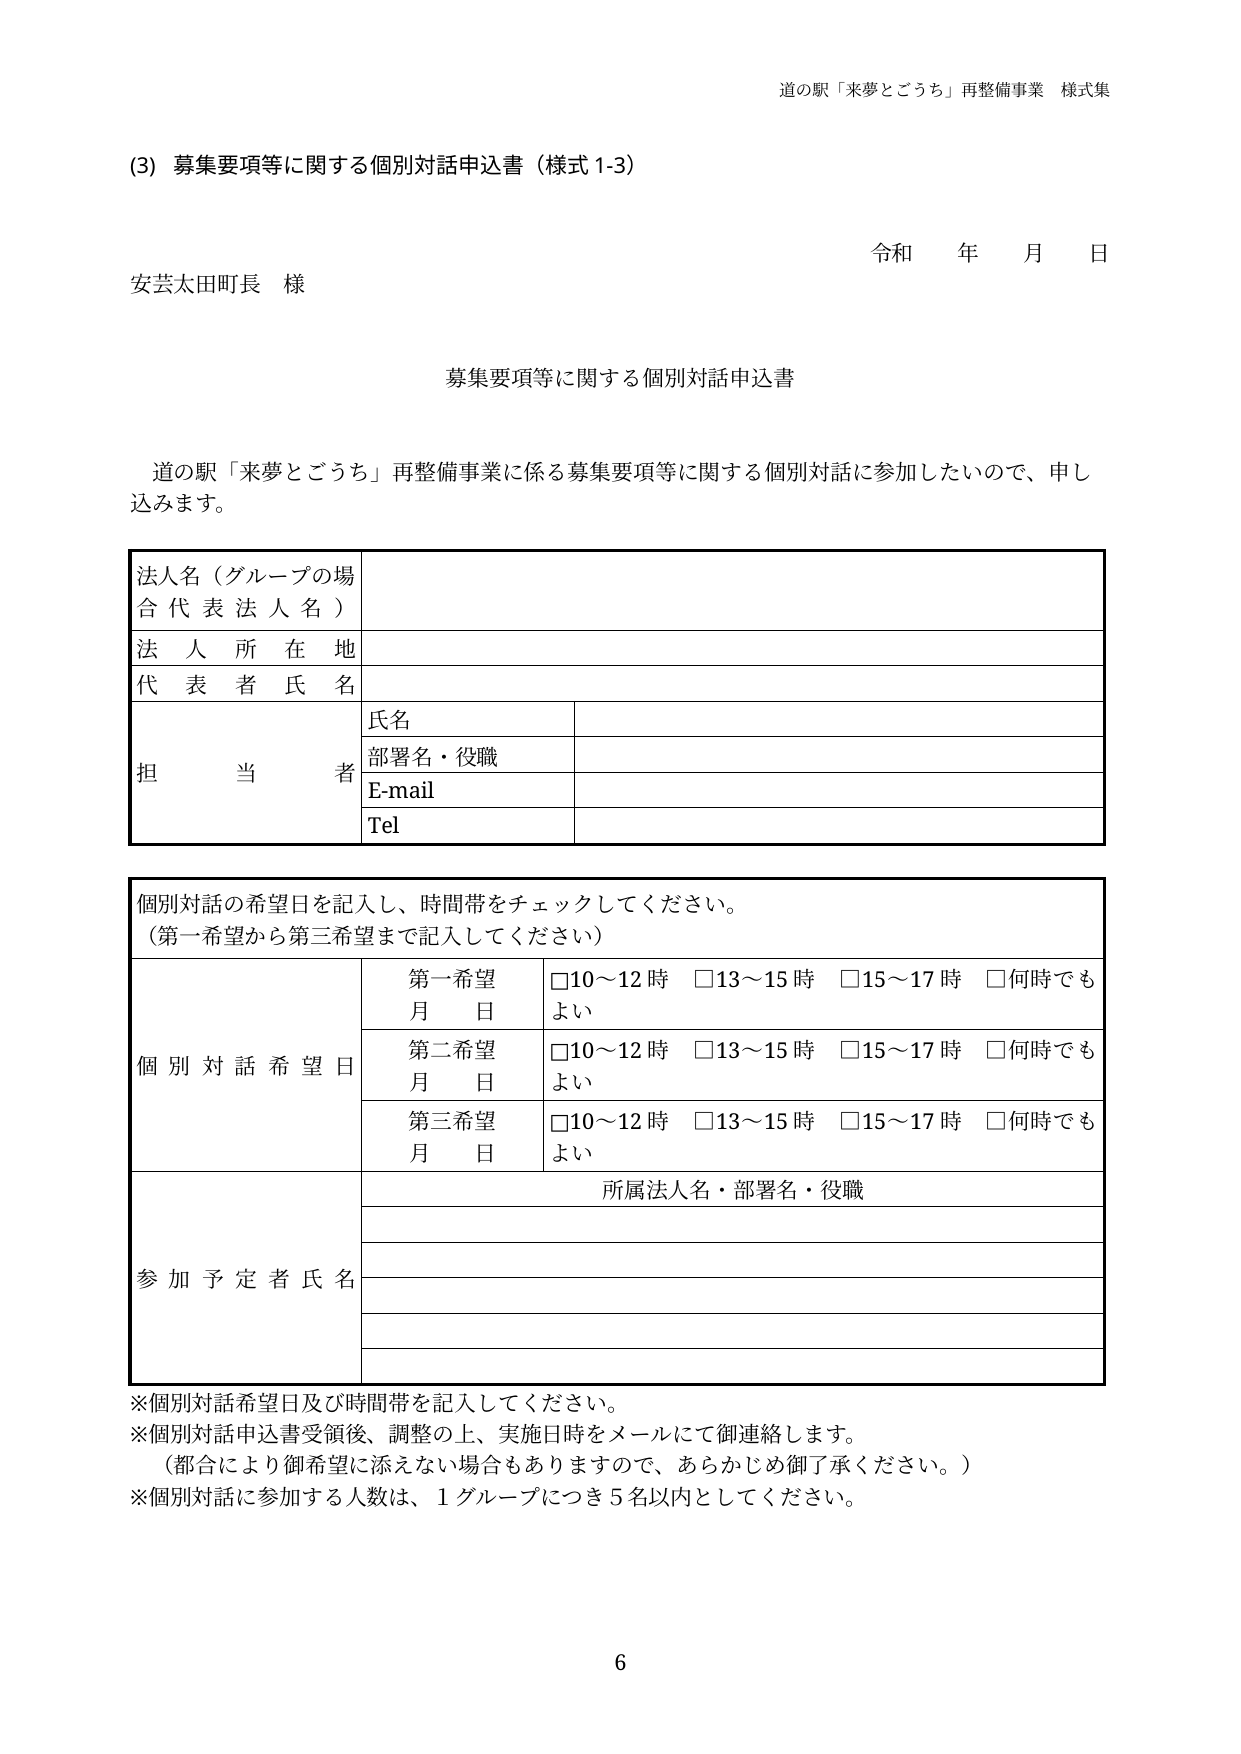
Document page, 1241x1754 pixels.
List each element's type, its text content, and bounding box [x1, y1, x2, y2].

table_header 法人名（グループの場合代表法人名） [132, 552, 361, 630]
table_header [362, 552, 1103, 630]
table_cell Tel [362, 808, 574, 842]
subtitle 募集要項等に関する個別対話申込書（様式1-3） [130, 148, 1110, 180]
table_cell [575, 773, 1103, 807]
table_cell □10～12時 □13～15時 □15～17時 □何時でもよい [544, 1101, 1103, 1171]
table_cell [362, 1314, 1103, 1348]
text ※個別対話申込書受領後、調整の上、実施日時をメールにて御連絡します。 [130, 1418, 1110, 1449]
table_cell [575, 702, 1103, 736]
table_cell 所属法人名・部署名・役職 [362, 1172, 1103, 1206]
text （都合により御希望に添えない場合もありますので、あらかじめ御了承ください。） [130, 1449, 1110, 1480]
table_cell 参加予定者氏名 [132, 1172, 361, 1383]
table_header 個別対話の希望日を記入し、時間帯をチェックしてください。 （第一希望から第三希望まで記入してください） [132, 880, 1103, 958]
text 道の駅「来夢とごうち」再整備事業に係る募集要項等に関する個別対話に参加したいので、申し込みます。 [130, 455, 1110, 517]
text ※個別対話希望日及び時間帯を記入してください。 [130, 1386, 1110, 1418]
table_cell □10～12時 □13～15時 □15～17時 □何時でもよい [544, 1030, 1103, 1100]
text 募集要項等に関する個別対話申込書 [130, 361, 1110, 392]
table_cell □10～12時 □13～15時 □15～17時 □何時でもよい [544, 959, 1103, 1029]
table_cell 法人所在地 [132, 631, 361, 665]
table_cell [362, 666, 1103, 701]
text ※個別対話に参加する人数は、１グループにつき５名以内としてください。 [130, 1480, 1110, 1511]
table_cell [362, 631, 1103, 665]
table_cell 担当者 [132, 702, 361, 842]
text 安芸太田町長 様 [130, 267, 1110, 299]
table_cell 第二希望 月 日 [362, 1030, 543, 1100]
table_cell 第一希望 月 日 [362, 959, 543, 1029]
table_cell 代表者氏名 [132, 666, 361, 701]
text 令和 年 月 日 [130, 236, 1110, 267]
table_cell [575, 737, 1103, 772]
table_cell 第三希望 月 日 [362, 1101, 543, 1171]
table_cell 部署名・役職 [362, 737, 574, 772]
table_cell [362, 1278, 1103, 1312]
table_cell [362, 1349, 1103, 1383]
table_cell 氏名 [362, 702, 574, 736]
table_cell E-mail [362, 773, 574, 807]
table_cell 個別対話希望日 [132, 959, 361, 1171]
table_cell [362, 1243, 1103, 1277]
table_cell [575, 808, 1103, 842]
table_cell [362, 1207, 1103, 1242]
